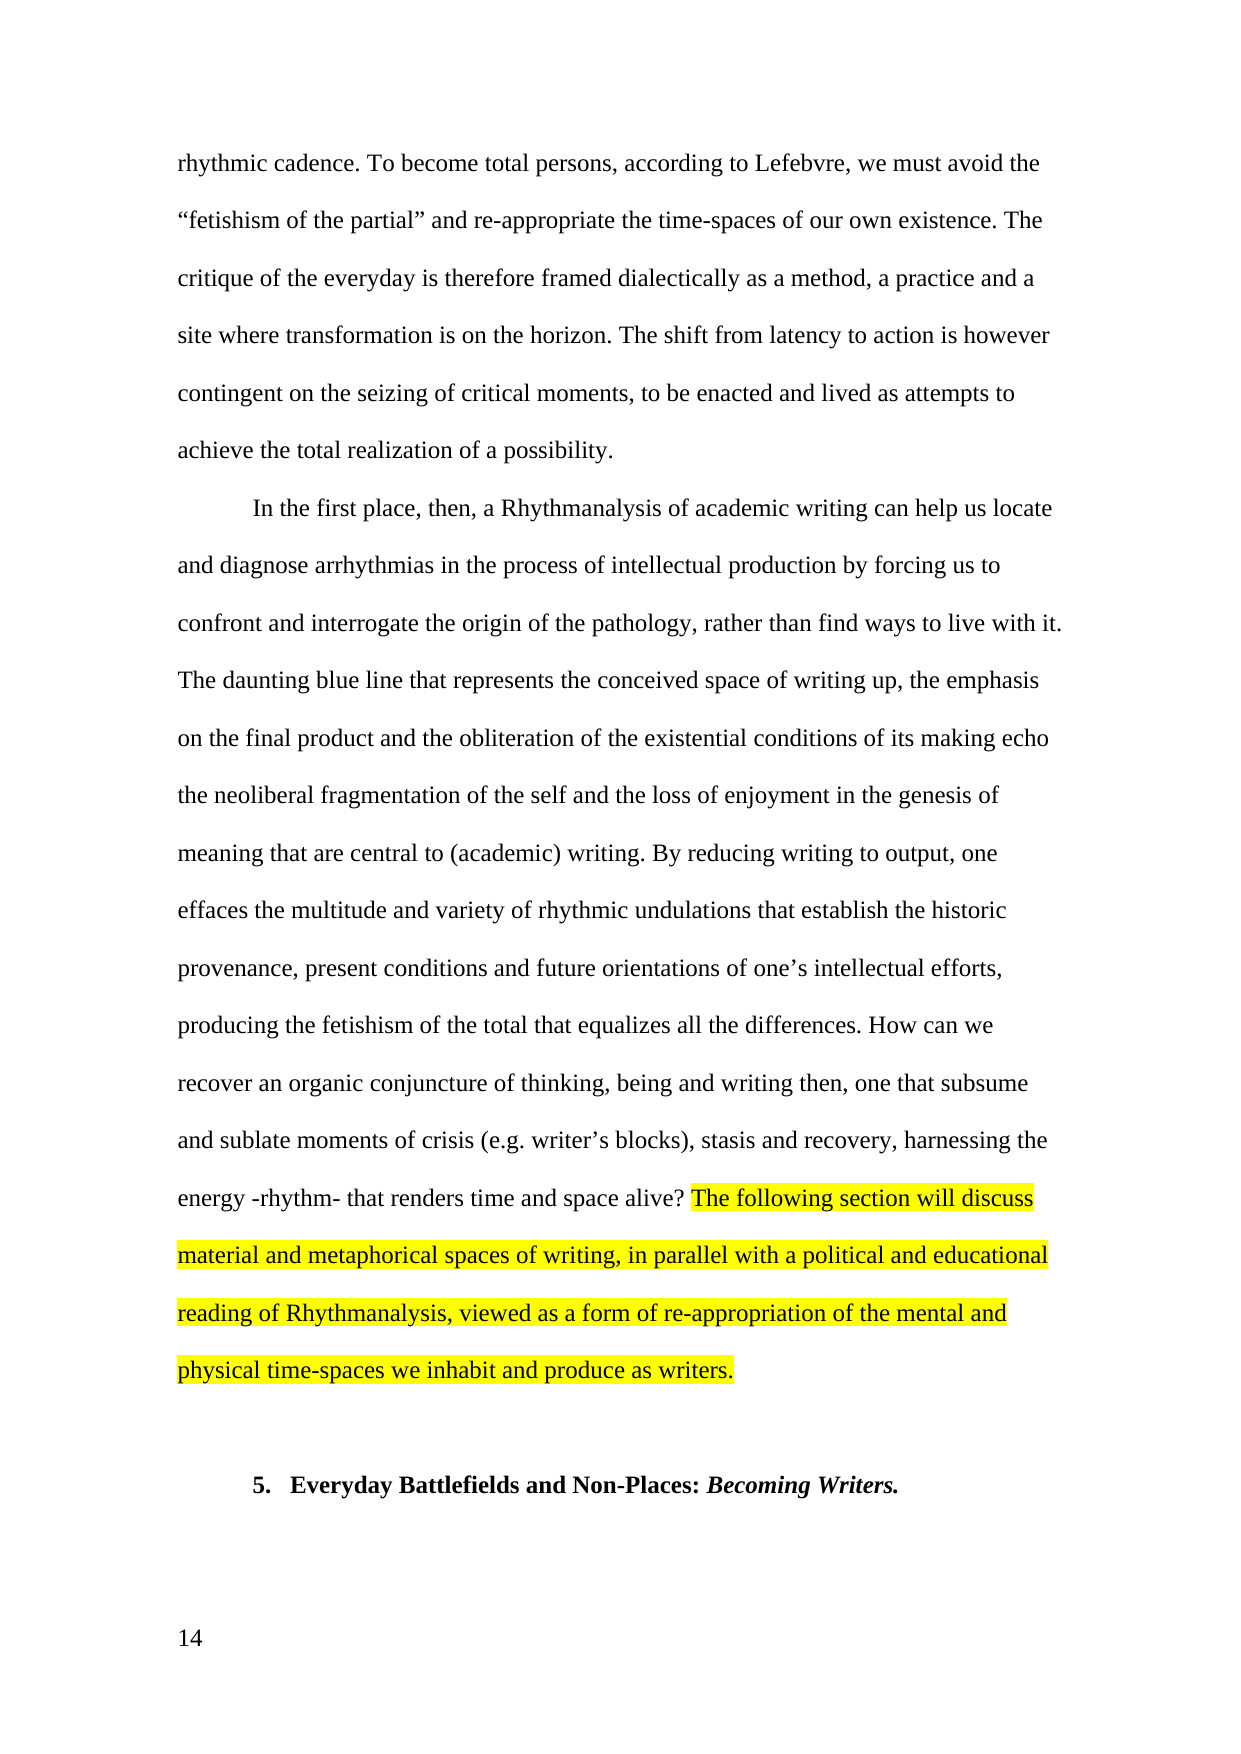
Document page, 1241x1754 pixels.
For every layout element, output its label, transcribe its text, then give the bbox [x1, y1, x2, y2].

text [177, 148, 1063, 464]
text In the first place, then, a Rhythmanalysis of academic writing can help us locate and diagnose arrhythmias in the process of intellectual production by forcing us to confront and interrogate the origin of the pathology, rather than find ways to live with it. The daunting blue line that represents the conceived space of writing up, the emphasis on the final product and the obliteration of the existential conditions of its making echo the neoliberal fragmentation of the self and the loss of enjoyment in the genesis of meaning that are central to (academic) writing. By reducing writing to output, one effaces the multitude and variety of rhythmic undulations that establish the historic provenance, present conditions and future orientations of one’s intellectual efforts, producing the fetishism of the total that equalizes all the differences. How can we recover an organic conjuncture of thinking, being and writing then, one that subsume and sublate moments of crisis (e.g. writer’s blocks), stasis and recovery, harnessing the energy -rhythm- that renders time and space alive? The following section will discuss material and metaphorical spaces of writing, in parallel with a political and educational reading of Rhythmanalysis, viewed as a form of re-appropriation of the mental and physical time-spaces we inhabit and produce as writers. [177, 493, 1063, 1384]
list Everyday Battlefields and Non-Places: Becoming Writers. [252, 1470, 1063, 1499]
